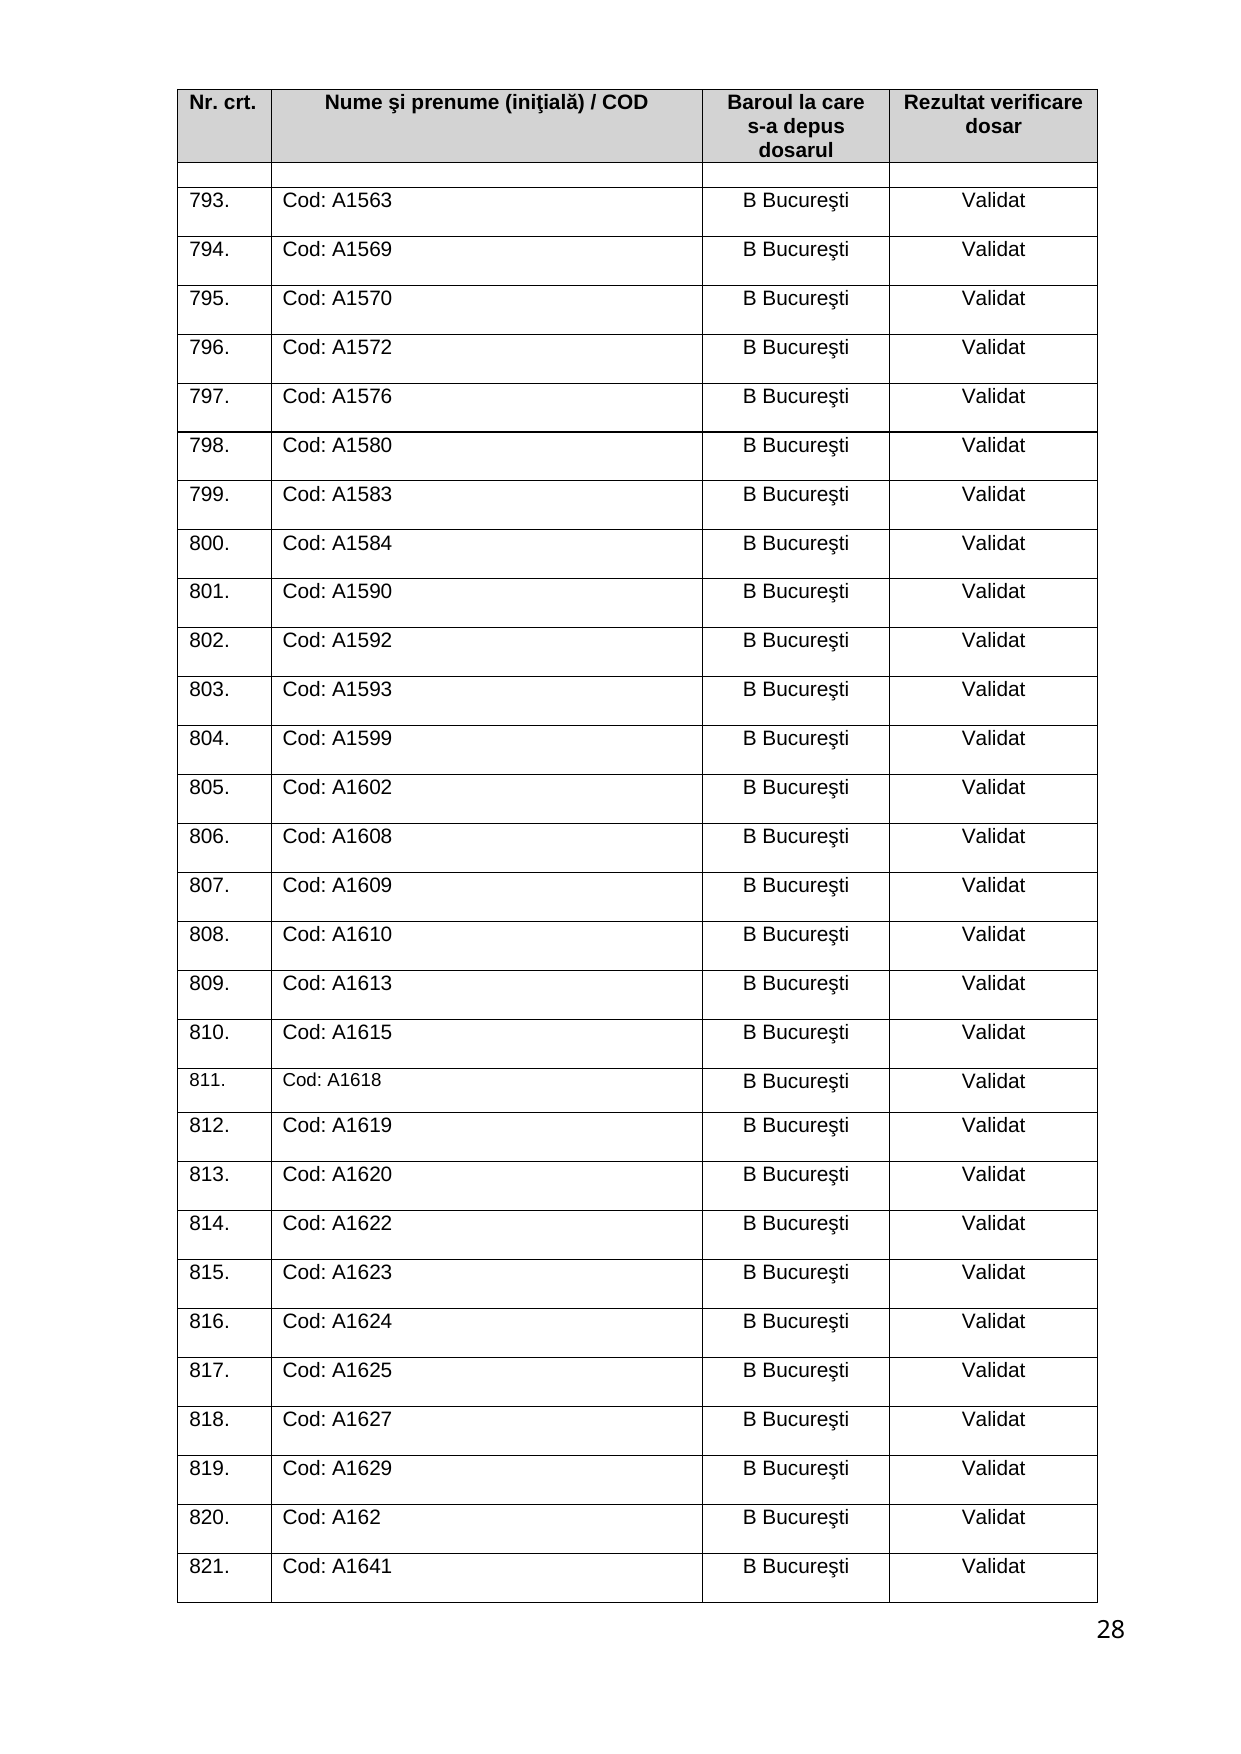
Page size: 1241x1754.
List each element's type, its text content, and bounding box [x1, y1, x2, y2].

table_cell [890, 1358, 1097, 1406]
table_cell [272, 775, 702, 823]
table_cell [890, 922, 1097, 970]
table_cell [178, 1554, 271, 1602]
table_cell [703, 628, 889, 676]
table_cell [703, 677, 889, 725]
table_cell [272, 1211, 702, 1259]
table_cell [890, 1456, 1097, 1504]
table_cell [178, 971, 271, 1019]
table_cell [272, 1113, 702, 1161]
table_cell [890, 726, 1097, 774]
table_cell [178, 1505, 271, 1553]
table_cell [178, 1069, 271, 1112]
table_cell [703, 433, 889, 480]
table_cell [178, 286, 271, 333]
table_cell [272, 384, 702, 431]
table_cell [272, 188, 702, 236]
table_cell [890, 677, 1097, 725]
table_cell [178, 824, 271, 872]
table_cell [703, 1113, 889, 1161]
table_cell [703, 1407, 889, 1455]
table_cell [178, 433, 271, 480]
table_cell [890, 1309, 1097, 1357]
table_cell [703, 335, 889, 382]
table_header Nume şi prenume (iniţială) / COD [272, 90, 702, 162]
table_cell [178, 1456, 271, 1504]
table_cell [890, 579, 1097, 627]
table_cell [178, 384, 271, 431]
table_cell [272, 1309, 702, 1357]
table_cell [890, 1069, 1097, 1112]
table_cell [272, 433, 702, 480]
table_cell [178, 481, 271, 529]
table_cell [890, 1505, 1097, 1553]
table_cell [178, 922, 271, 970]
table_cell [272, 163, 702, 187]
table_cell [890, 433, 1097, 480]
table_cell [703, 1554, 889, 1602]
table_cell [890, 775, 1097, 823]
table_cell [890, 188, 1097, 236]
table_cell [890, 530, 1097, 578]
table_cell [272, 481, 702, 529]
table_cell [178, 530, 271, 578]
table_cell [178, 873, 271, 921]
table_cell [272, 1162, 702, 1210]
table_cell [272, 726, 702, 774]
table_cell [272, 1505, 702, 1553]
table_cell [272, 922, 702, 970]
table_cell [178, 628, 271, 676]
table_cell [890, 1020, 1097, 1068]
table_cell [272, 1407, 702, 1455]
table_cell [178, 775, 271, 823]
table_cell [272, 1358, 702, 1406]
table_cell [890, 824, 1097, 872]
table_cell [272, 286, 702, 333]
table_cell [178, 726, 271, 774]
table_header Nr. crt. [178, 90, 271, 162]
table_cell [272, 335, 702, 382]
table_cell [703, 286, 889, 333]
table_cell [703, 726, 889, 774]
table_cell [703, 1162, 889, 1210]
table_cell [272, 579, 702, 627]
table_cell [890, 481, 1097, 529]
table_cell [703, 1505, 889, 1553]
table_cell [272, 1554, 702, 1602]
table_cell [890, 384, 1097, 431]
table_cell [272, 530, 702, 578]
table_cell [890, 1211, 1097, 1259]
table_header Rezultat verificare dosar [890, 90, 1097, 162]
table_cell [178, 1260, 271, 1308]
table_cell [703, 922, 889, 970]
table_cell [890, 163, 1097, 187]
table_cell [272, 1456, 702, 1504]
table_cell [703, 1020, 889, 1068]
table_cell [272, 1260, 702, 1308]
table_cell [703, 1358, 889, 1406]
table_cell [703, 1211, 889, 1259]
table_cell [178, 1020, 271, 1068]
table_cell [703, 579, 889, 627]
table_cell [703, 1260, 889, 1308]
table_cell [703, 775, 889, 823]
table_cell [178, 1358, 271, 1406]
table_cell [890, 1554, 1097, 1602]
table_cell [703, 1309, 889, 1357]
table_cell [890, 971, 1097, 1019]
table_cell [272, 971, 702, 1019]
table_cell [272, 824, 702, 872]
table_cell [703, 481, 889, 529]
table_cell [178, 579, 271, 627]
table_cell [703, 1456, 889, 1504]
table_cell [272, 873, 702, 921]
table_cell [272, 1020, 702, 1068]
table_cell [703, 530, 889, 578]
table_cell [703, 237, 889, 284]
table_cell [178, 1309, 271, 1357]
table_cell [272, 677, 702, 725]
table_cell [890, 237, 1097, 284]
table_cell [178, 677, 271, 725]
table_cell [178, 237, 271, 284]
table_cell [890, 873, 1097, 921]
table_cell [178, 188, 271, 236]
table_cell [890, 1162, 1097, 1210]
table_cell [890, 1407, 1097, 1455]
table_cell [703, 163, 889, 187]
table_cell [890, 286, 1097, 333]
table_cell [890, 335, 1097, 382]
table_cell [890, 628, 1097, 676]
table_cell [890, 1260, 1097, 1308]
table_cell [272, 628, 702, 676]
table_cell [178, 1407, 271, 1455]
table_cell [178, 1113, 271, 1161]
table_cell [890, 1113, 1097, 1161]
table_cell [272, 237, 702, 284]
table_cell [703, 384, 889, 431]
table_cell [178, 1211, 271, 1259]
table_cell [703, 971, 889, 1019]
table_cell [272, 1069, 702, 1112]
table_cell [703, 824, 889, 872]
table_header Baroul la care s-a depus dosarul [703, 90, 889, 162]
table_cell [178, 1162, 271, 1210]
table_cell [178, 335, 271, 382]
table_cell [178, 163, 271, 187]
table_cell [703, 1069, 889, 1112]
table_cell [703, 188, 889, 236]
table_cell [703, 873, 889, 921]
